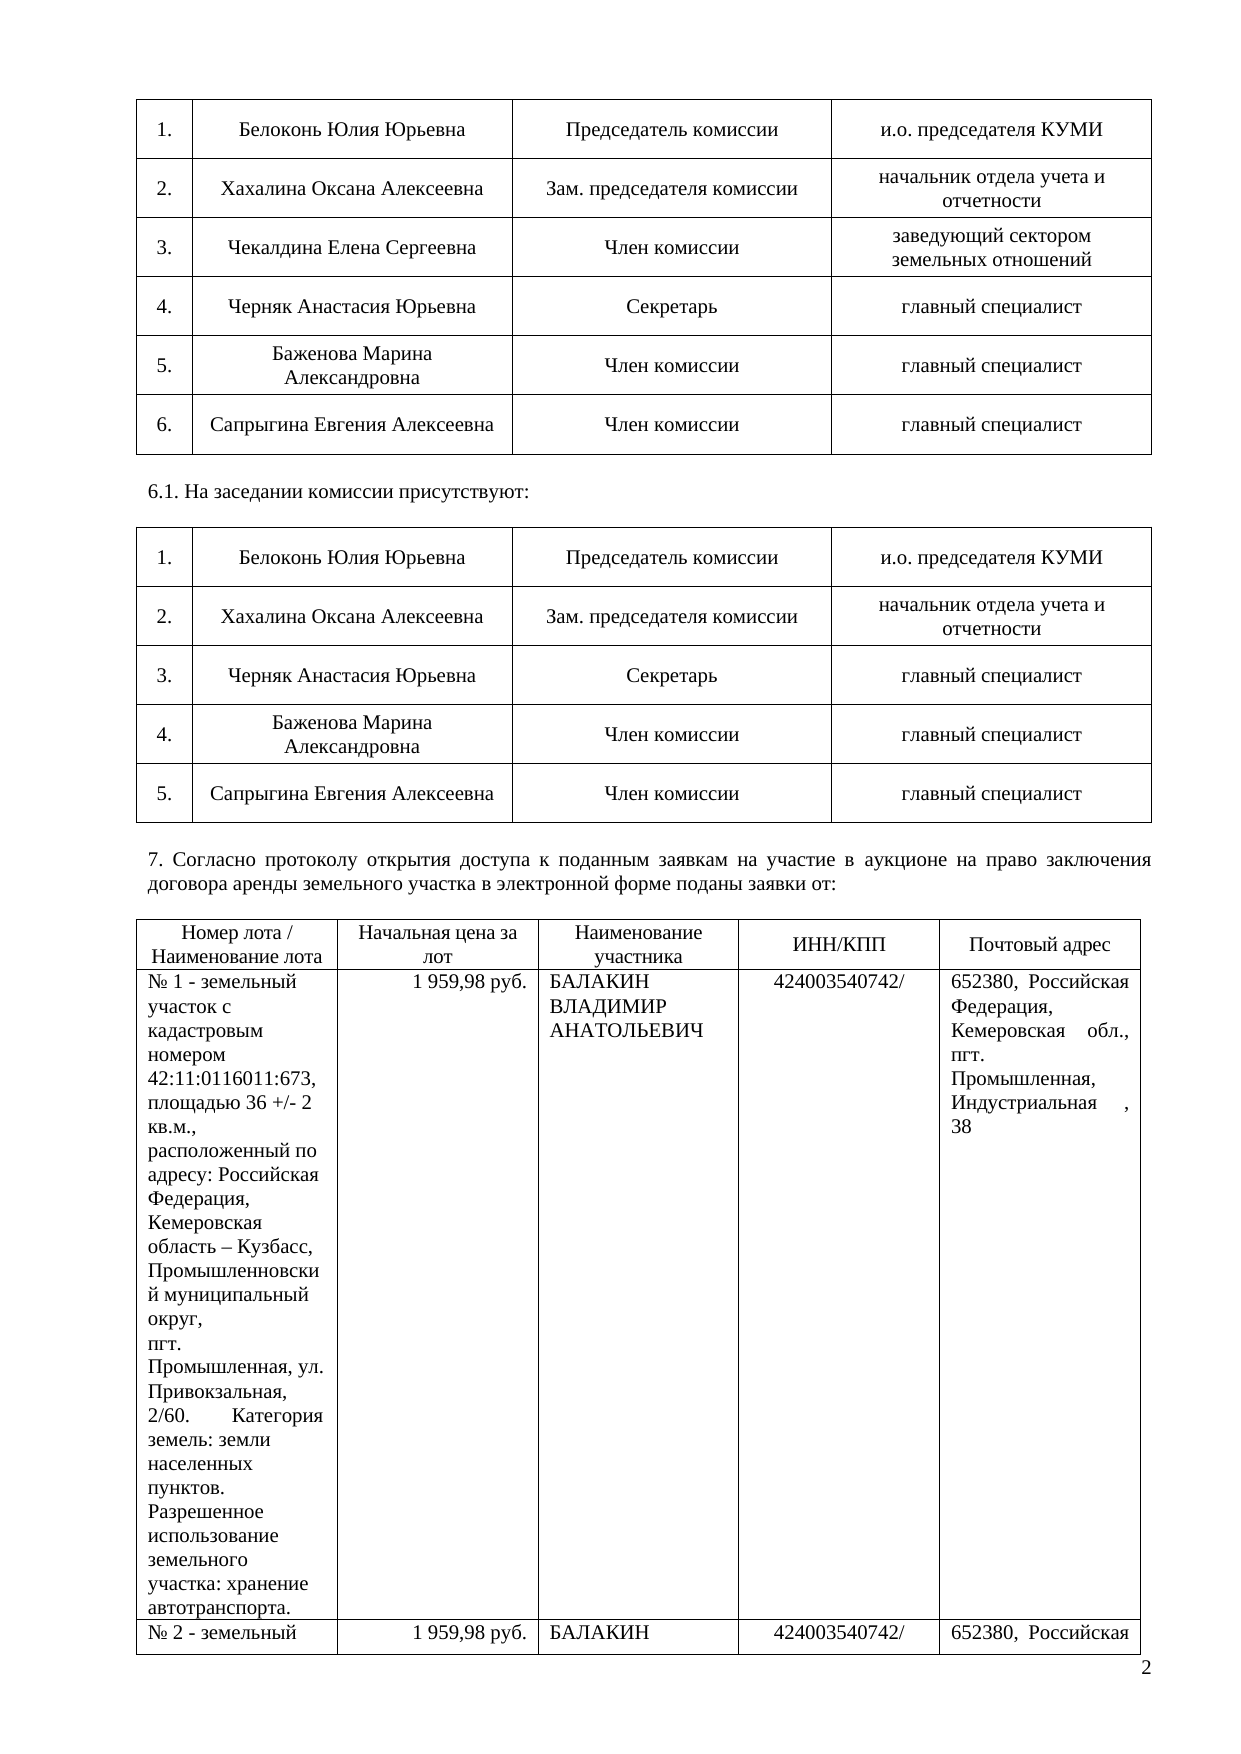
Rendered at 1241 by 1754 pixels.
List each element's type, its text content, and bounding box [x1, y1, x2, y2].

table_cell 6. [137, 395, 192, 453]
table_cell 3. [137, 646, 192, 704]
table_cell главный специалист [832, 646, 1151, 704]
table_header и.о. председателя КУМИ [832, 100, 1151, 158]
table_cell 5. [137, 336, 192, 394]
table_cell 424003540742/ [739, 970, 939, 1619]
table_header Наименование участника [539, 920, 738, 968]
table_cell 1 959,98 руб. [338, 970, 538, 1619]
table_header Белоконь Юлия Юрьевна [193, 100, 512, 158]
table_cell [539, 970, 738, 1619]
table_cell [940, 1620, 1140, 1654]
table_header Председатель комиссии [513, 528, 831, 586]
table_cell № 1 - земельный участок с кадастровым номером 42:11:0116011:673, площадью 36 +/- 2 кв.м., расположенный по адресу: Российская Федерация, Кемеровская область – Кузбасс, Промышленновский муниципальный округ, пгт. Промышленная, ул. Привокзальная, 2/60. Категория земель: земли населенных пунктов. Разрешенное использование земельного участка: хранение автотранспорта. [137, 970, 337, 1619]
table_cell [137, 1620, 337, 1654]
table_cell Черняк Анастасия Юрьевна [193, 277, 512, 335]
table_header Белоконь Юлия Юрьевна [193, 528, 512, 586]
table_cell 4. [137, 277, 192, 335]
table_cell Черняк Анастасия Юрьевна [193, 646, 512, 704]
table_cell 2. [137, 587, 192, 645]
table_cell 424003540742/ [739, 1620, 939, 1654]
table_cell Член комиссии [513, 218, 831, 276]
table_cell главный специалист [832, 277, 1151, 335]
table_header и.о. председателя КУМИ [832, 528, 1151, 586]
table_cell Член комиссии [513, 336, 831, 394]
table_header 1. [137, 528, 192, 586]
table_cell Хахалина Оксана Алексеевна [193, 587, 512, 645]
table_cell начальник отдела учета и отчетности [832, 159, 1151, 217]
table_cell главный специалист [832, 705, 1151, 763]
table_cell Баженова Марина Александровна [193, 705, 512, 763]
table_cell Зам. председателя комиссии [513, 159, 831, 217]
table_header 1. [137, 100, 192, 158]
table_cell 5. [137, 764, 192, 822]
table_cell главный специалист [832, 395, 1151, 453]
text 7. Согласно протоколу открытия доступа к поданным заявкам на участие в аукционе на право заключения договора аренды земельного участка в электронной форме поданы заявки от: [148, 847, 1152, 895]
table_cell Член комиссии [513, 764, 831, 822]
table_cell Сапрыгина Евгения Алексеевна [193, 395, 512, 453]
table_cell 4. [137, 705, 192, 763]
table_cell Секретарь [513, 277, 831, 335]
table_cell главный специалист [832, 764, 1151, 822]
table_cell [539, 1620, 738, 1654]
table_cell 1 959,98 руб. [338, 1620, 538, 1654]
table_cell Сапрыгина Евгения Алексеевна [193, 764, 512, 822]
table_cell 2. [137, 159, 192, 217]
table_header Председатель комиссии [513, 100, 831, 158]
table_cell Чекалдина Елена Сергеевна [193, 218, 512, 276]
table_cell Член комиссии [513, 705, 831, 763]
table_cell Секретарь [513, 646, 831, 704]
table_header ИНН/КПП [739, 920, 939, 968]
table_cell Баженова Марина Александровна [193, 336, 512, 394]
table_cell главный специалист [832, 336, 1151, 394]
table_cell Зам. председателя комиссии [513, 587, 831, 645]
table_cell 3. [137, 218, 192, 276]
table_cell начальник отдела учета и отчетности [832, 587, 1151, 645]
table_header Начальная цена за лот [338, 920, 538, 968]
table_header Почтовый адрес [940, 920, 1140, 968]
table_cell Хахалина Оксана Алексеевна [193, 159, 512, 217]
table_header Номер лота / Наименование лота [137, 920, 337, 968]
table_cell Член комиссии [513, 395, 831, 453]
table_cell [940, 970, 1140, 1619]
text 6.1. На заседании комиссии присутствуют: [148, 478, 1152, 503]
table_cell заведующий сектором земельных отношений [832, 218, 1151, 276]
